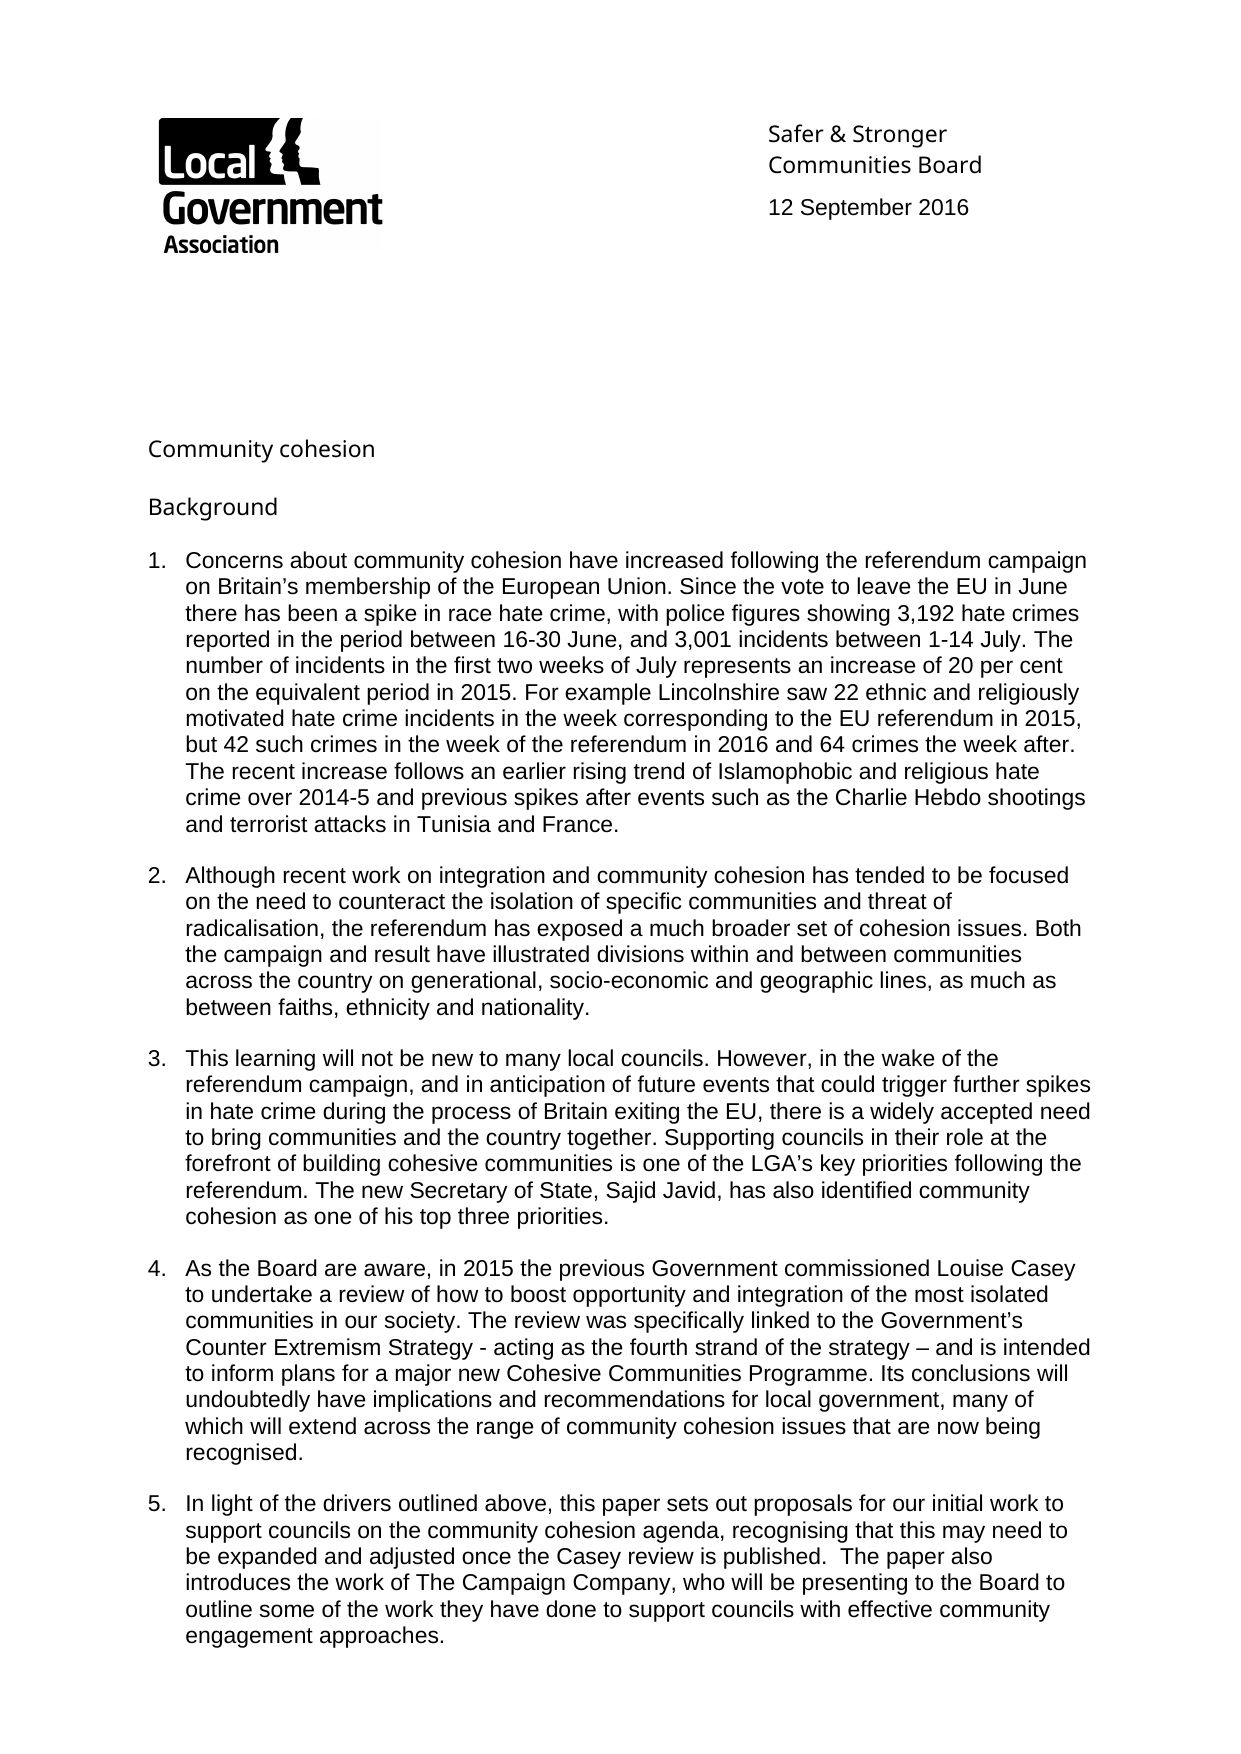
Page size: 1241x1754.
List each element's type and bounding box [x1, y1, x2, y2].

picture [158, 118, 383, 253]
